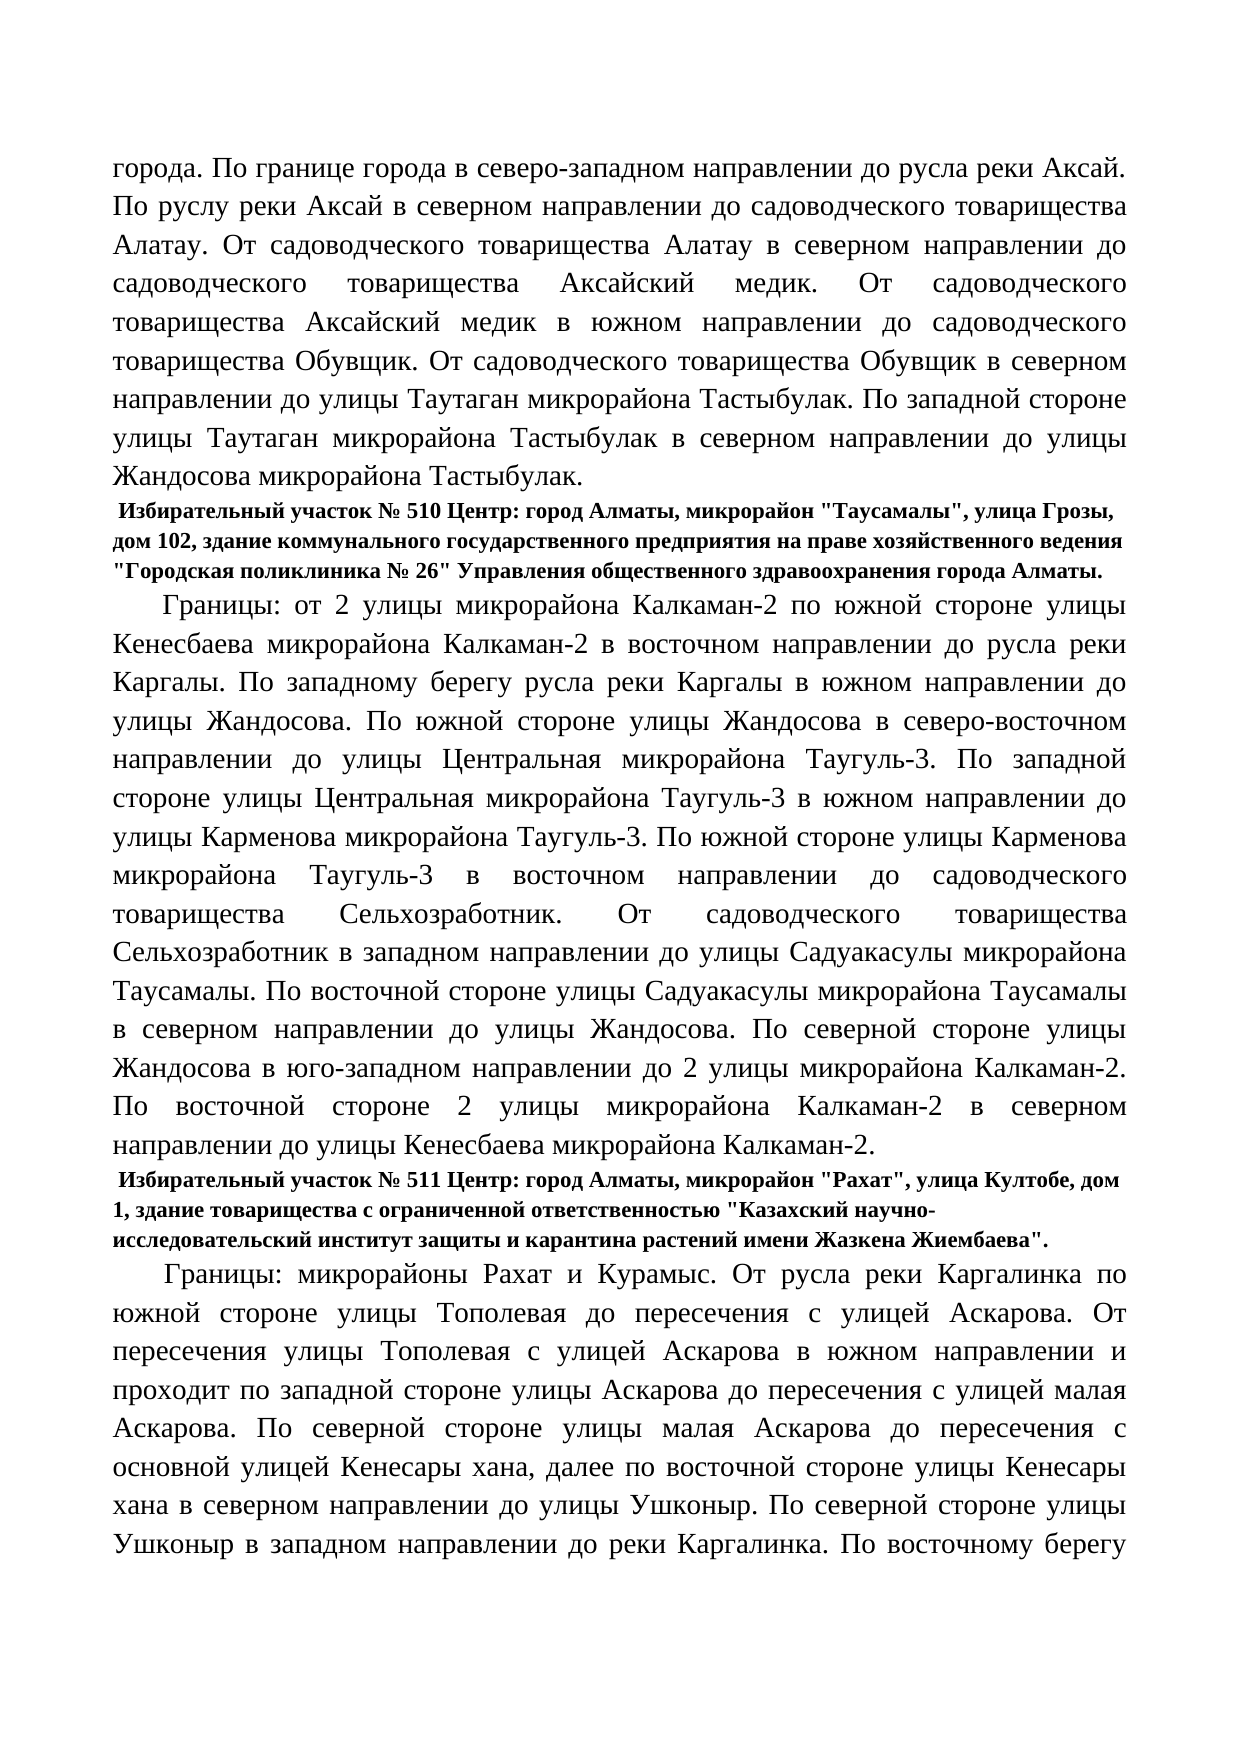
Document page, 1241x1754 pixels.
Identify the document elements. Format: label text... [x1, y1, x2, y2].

text Избирательный участок № 511 Центр: город Алматы, микрорайон "Рахат", улица Култобе, дом 1, здание товарищества с ограниченной ответственностью "Казахский научно-исследовательский институт защиты и карантина растений имени Жазкена Жиембаева". [112, 1166, 1128, 1252]
text Границы: от 2 улицы микрорайона Калкаман-2 по южной стороне улицы Кенесбаева микрорайона Калкаман-2 в восточном направлении до русла реки Каргалы. По западному берегу русла реки Каргалы в южном направлении до улицы Жандосова. По южной стороне улицы Жандосова в северо-восточном направлении до улицы Центральная микрорайона Таугуль-3. По западной стороне улицы Центральная микрорайона Таугуль-3 в южном направлении до улицы Карменова микрорайона Таугуль-3. По южной стороне улицы Карменова микрорайона Таугуль-3 в восточном направлении до садоводческого товарищества Сельхозработник. От садоводческого товарищества Сельхозработник в западном направлении до улицы Садуакасулы микрорайона Таусамалы. По восточной стороне улицы Садуакасулы микрорайона Таусамалы в северном направлении до улицы Жандосова. По северной стороне улицы Жандосова в юго-западном направлении до 2 улицы микрорайона Калкаман-2. По восточной стороне 2 улицы микрорайона Калкаман-2 в северном направлении до улицы Кенесбаева микрорайона Калкаман-2. [112, 587, 1128, 1161]
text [112, 1256, 1128, 1559]
text Избирательный участок № 510 Центр: город Алматы, микрорайон "Таусамалы", улица Грозы, дом 102, здание коммунального государственного предприятия на праве хозяйственного ведения "Городская поликлиника № 26" Управления общественного здравоохранения города Алматы. [112, 497, 1128, 584]
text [112, 150, 1128, 492]
